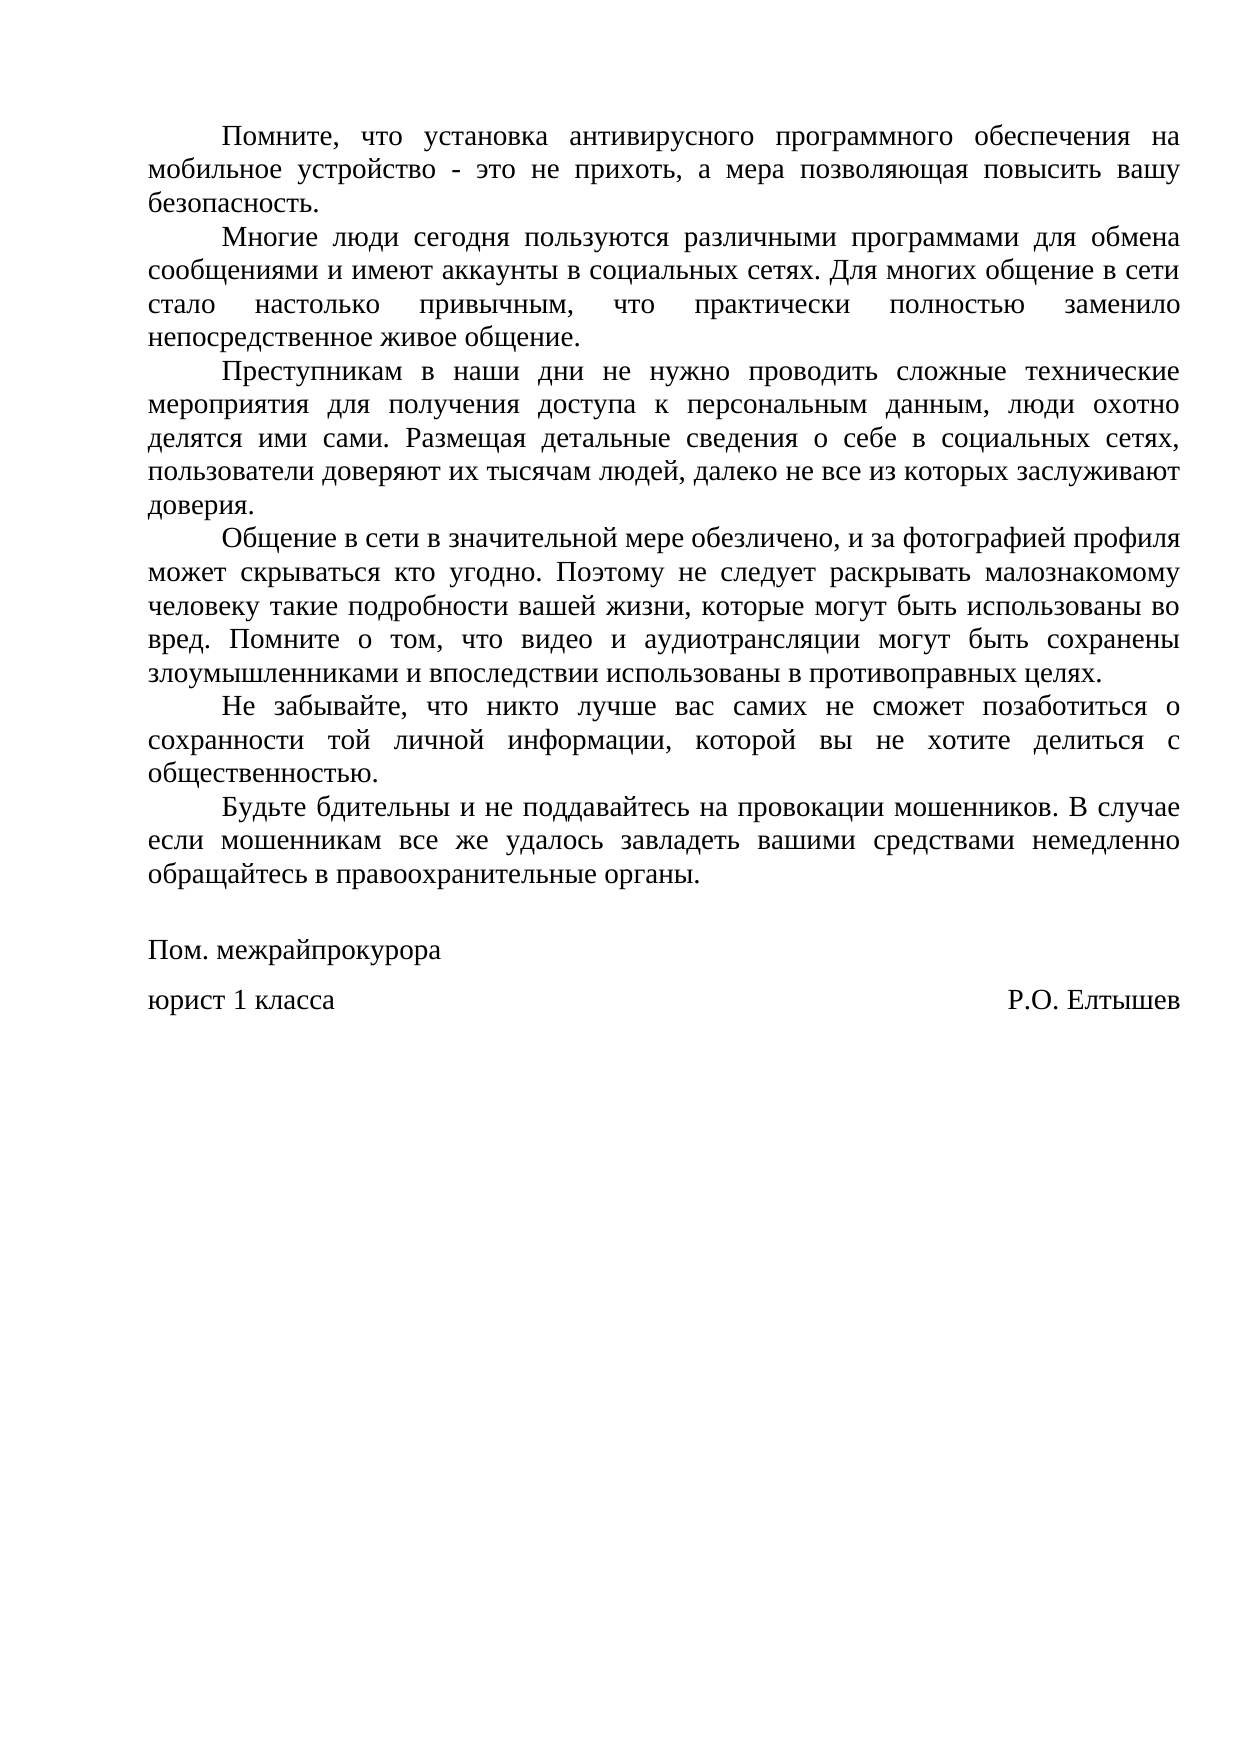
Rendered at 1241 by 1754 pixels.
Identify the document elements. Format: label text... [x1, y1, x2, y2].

text Общение в сети в значительной мере обезличено, и за фотографией профиля может скрываться кто угодно. Поэтому не следует раскрывать малознакомому человеку такие подробности вашей жизни, которые могут быть использованы во вред. Помните о том, что видео и аудиотрансляции могут быть сохранены злоумышленниками и впоследствии использованы в противоправных целях. [148, 521, 1181, 688]
text Многие люди сегодня пользуются различными программами для обмена сообщениями и имеют аккаунты в социальных сетях. Для многих общение в сети стало настолько привычным, что практически полностью заменило непосредственное живое общение. [148, 219, 1181, 353]
text Не забывайте, что никто лучше вас самих не сможет позаботиться о сохранности той личной информации, которой вы не хотите делиться с общественностью. [148, 688, 1181, 789]
text Преступникам в наши дни не нужно проводить сложные технические мероприятия для получения доступа к персональным данным, люди охотно делятся ими сами. Размещая детальные сведения о себе в социальных сетях, пользователи доверяют их тысячам людей, далеко не все из которых заслуживают доверия. [148, 353, 1181, 521]
text юрист 1 класса Р.О. Елтышев [148, 989, 1181, 1014]
text Пом. межрайпрокурора [148, 939, 1181, 964]
text Помните, что установка антивирусного программного обеспечения на мобильное устройство - это не прихоть, а мера позволяющая повысить вашу безопасность. [148, 118, 1181, 219]
text Будьте бдительны и не поддавайтесь на провокации мошенников. В случае если мошенникам все же удалось завладеть вашими средствами немедленно обращайтесь в правоохранительные органы. [148, 789, 1181, 889]
